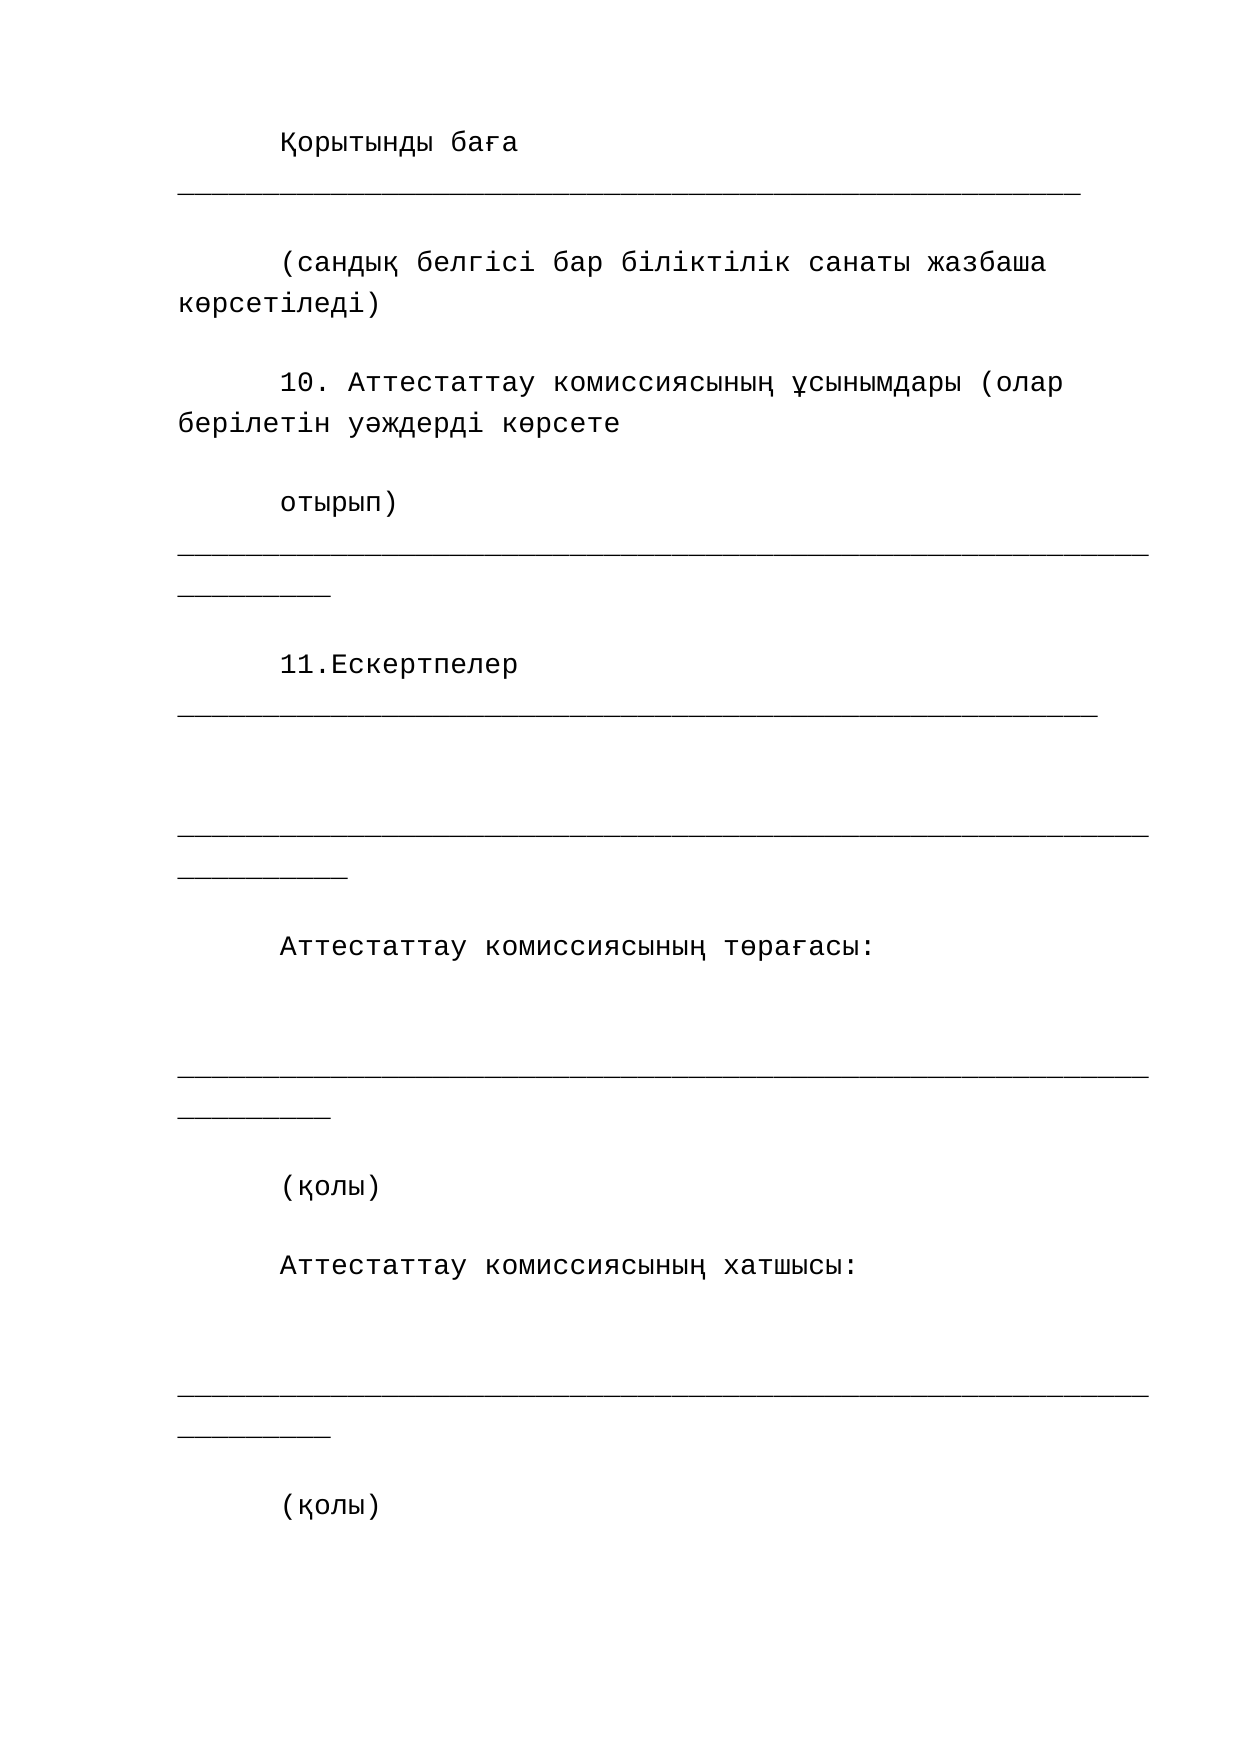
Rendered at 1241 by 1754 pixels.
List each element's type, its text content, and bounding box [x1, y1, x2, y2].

text __________________________________________________________________ [177, 1320, 1152, 1444]
text (сандық белгісі бар біліктілік санаты жазбаша көрсетіледі) [177, 238, 1152, 321]
text 10. Аттестаттау комиссиясының ұсынымдары (олар берілетін уәждерді көрсете [177, 358, 1152, 441]
text отырып) __________________________________________________________________ [177, 479, 1152, 603]
text Аттестаттау комиссиясының хатшысы: [177, 1241, 1152, 1283]
text Аттестаттау комиссиясының төрағасы: [177, 922, 1152, 963]
text ___________________________________________________________________ [177, 761, 1152, 884]
text Қорытынды баға _____________________________________________________ [177, 118, 1152, 201]
text __________________________________________________________________ [177, 1001, 1152, 1125]
text (қолы) [177, 1162, 1152, 1204]
text 11.Ескертпелер ______________________________________________________ [177, 640, 1152, 723]
text (қолы) [177, 1482, 1152, 1523]
